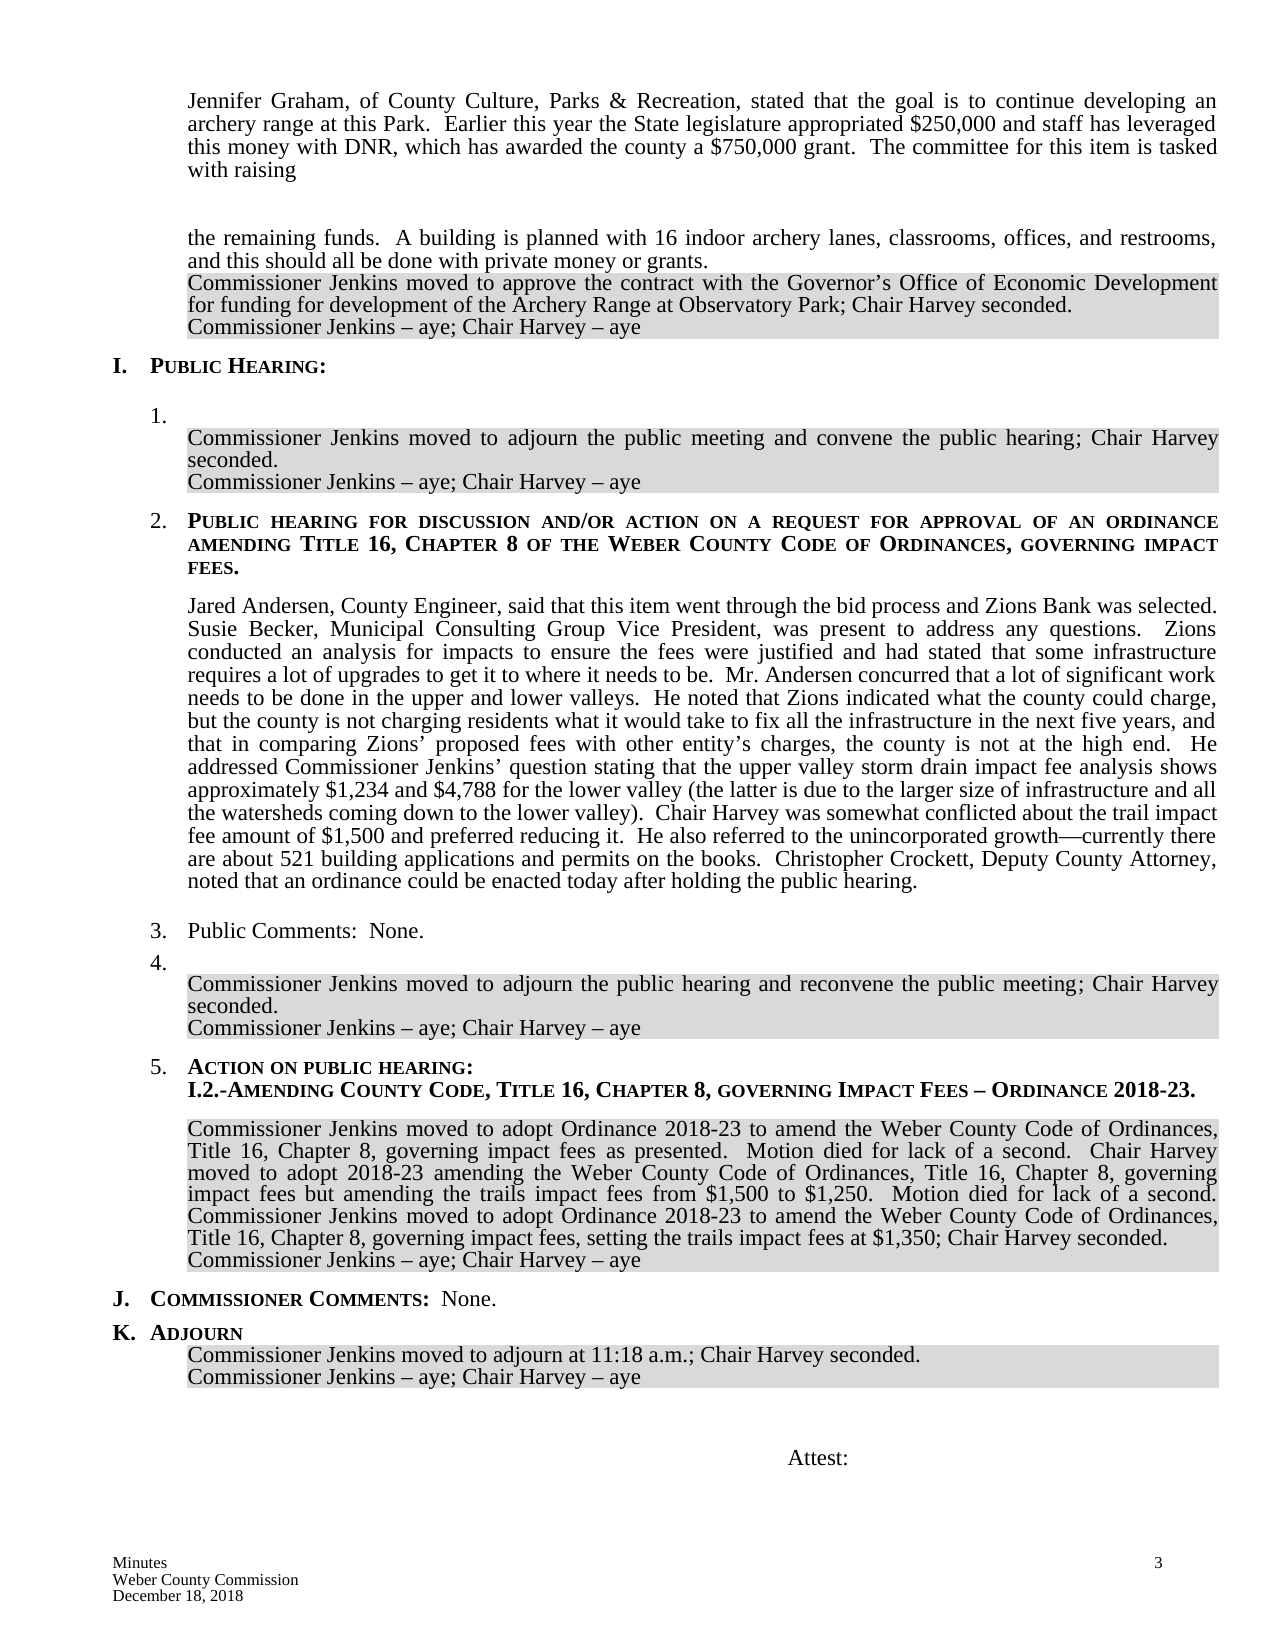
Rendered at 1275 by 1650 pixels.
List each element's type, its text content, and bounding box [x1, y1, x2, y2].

list 3. Public Comments: None. [112, 920, 1219, 943]
text Jennifer Graham, of County Culture, Parks & Recreation, stated that the goal is to continue developing an archery range at this Park. Earlier this year the State legislature appropriated $250,000 and staff has leveraged this money with DNR, which has awarded the county a $750,000 grant. The committee for this item is tasked with raising [187, 90, 1219, 182]
text Commissioner Jenkins – aye; Chair Harvey – aye [187, 317, 1219, 339]
text Commissioner Jenkins – aye; Chair Harvey – aye [187, 1250, 1219, 1272]
list I. Public Hearing: [112, 356, 1219, 378]
list Attest: [112, 1445, 1237, 1470]
list I.2.-Amending County Code, Title 16, Chapter 8, governing Impact Fees – Ordinance 2018-23. [187, 1079, 1219, 1102]
list 1. [150, 405, 1219, 428]
list 5. Action on public hearing: [112, 1056, 1219, 1079]
text Commissioner Jenkins moved to approve the contract with the Governor’s Office of Economic Development for funding for development of the Archery Range at Observatory Park; Chair Harvey seconded. [187, 273, 1219, 317]
text Commissioner Jenkins moved to adjourn the public hearing and reconvene the public meeting; Chair Harvey seconded. [187, 974, 1219, 1018]
text 2. Public hearing for discussion and/or action on a request for approval of an ordinance amending Title 16, Chapter 8 of the Weber County Code of Ordinances, governing impact fees. [150, 510, 1219, 579]
list 4. [112, 955, 1219, 974]
text Commissioner Jenkins moved to adjourn at 11:18 a.m.; Chair Harvey seconded. [187, 1345, 1219, 1367]
text Commissioner Jenkins – aye; Chair Harvey – aye [187, 1367, 1219, 1388]
text J. Commissioner Comments: None. [112, 1288, 1219, 1311]
text the remaining funds. A building is planned with 16 indoor archery lanes, classrooms, offices, and restrooms, and this should all be done with private money or grants. [187, 227, 1219, 273]
text Commissioner Jenkins moved to adopt Ordinance 2018-23 to amend the Weber County Code of Ordinances, Title 16, Chapter 8, governing impact fees as presented. Motion died for lack of a second. Chair Harvey moved to adopt 2018-23 amending the Weber County Code of Ordinances, Title 16, Chapter 8, governing impact fees but amending the trails impact fees from $1,500 to $1,250. Motion died for lack of a second. Commissioner Jenkins moved to adopt Ordinance 2018-23 to amend the Weber County Code of Ordinances, Title 16, Chapter 8, governing impact fees, setting the trails impact fees at $1,350; Chair Harvey seconded. [187, 1119, 1219, 1250]
text Commissioner Jenkins – aye; Chair Harvey – aye [187, 472, 1219, 493]
text Commissioner Jenkins moved to adjourn the public meeting and convene the public hearing; Chair Harvey seconded. [187, 428, 1219, 472]
text K. Adjourn [112, 1322, 1219, 1345]
text Jared Andersen, County Engineer, said that this item went through the bid process and Zions Bank was selected. Susie Becker, Municipal Consulting Group Vice President, was present to address any questions. Zions conducted an analysis for impacts to ensure the fees were justified and had stated that some infrastructure requires a lot of upgrades to get it to where it needs to be. Mr. Andersen concurred that a lot of significant work needs to be done in the upper and lower valleys. He noted that Zions indicated what the county could charge, but the county is not charging residents what it would take to fix all the infrastructure in the next five years, and that in comparing Zions’ proposed fees with other entity’s charges, the county is not at the high end. He addressed Commissioner Jenkins’ question stating that the upper valley storm drain impact fee analysis shows approximately $1,234 and $4,788 for the lower valley (the latter is due to the larger size of infrastructure and all the watersheds coming down to the lower valley). Chair Harvey was somewhat conflicted about the trail impact fee amount of $1,500 and preferred reducing it. He also referred to the unincorporated growth—currently there are about 521 building applications and permits on the books. Christopher Crockett, Deputy County Attorney, noted that an ordinance could be enacted today after holding the public hearing. [187, 596, 1219, 893]
text Commissioner Jenkins – aye; Chair Harvey – aye [187, 1018, 1219, 1039]
